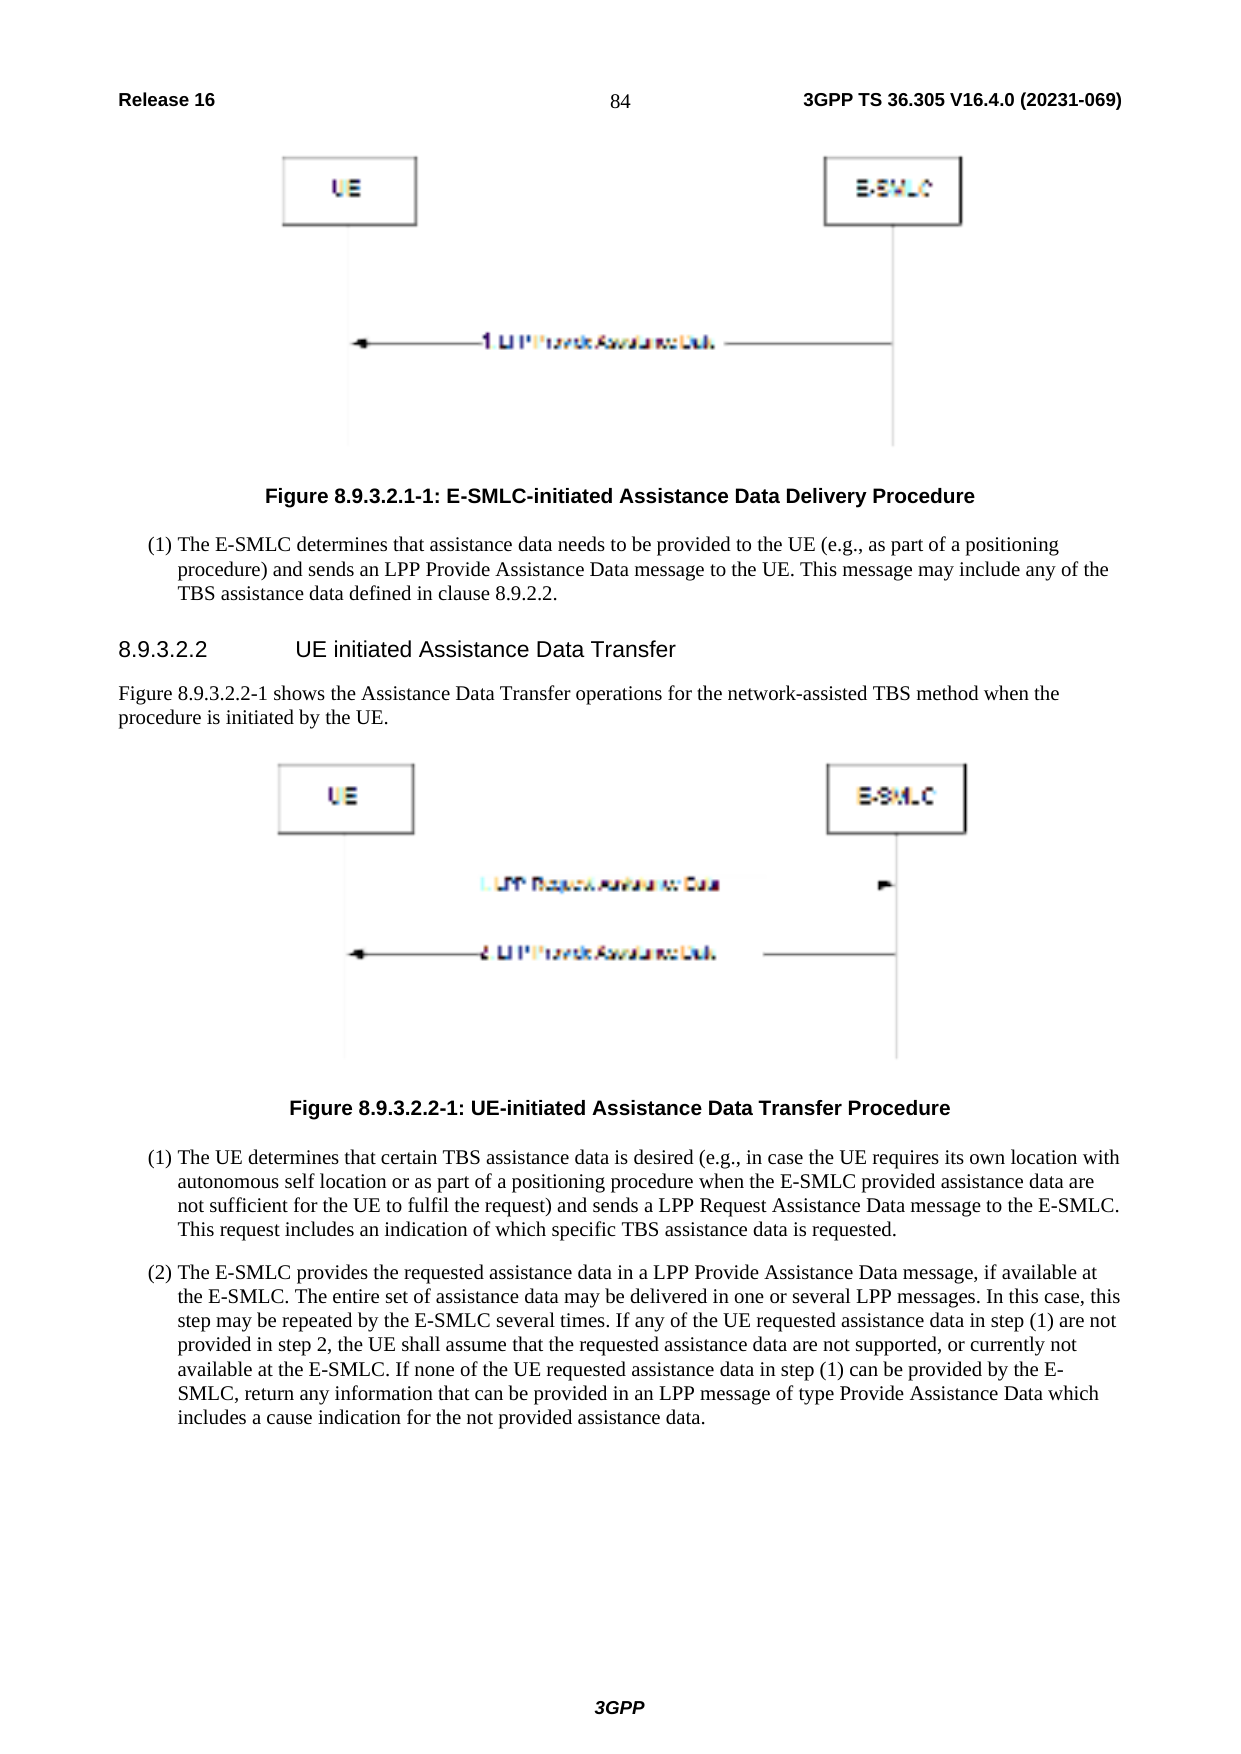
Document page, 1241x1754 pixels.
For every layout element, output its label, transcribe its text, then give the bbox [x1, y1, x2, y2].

text (2) The E-SMLC provides the requested assistance data in a LPP Provide Assistance Data message, if available at the E-SMLC. The entire set of assistance data may be delivered in one or several LPP messages. In this case, this step may be repeated by the E-SMLC several times. If any of the UE requested assistance data in step (1) are not provided in step 2, the UE shall assume that the requested assistance data are not supported, or currently not available at the E-SMLC. If none of the UE requested assistance data in step (1) can be provided by the E-SMLC, return any information that can be provided in an LPP message of type Provide Assistance Data which includes a cause indication for the not provided assistance data. [148, 1260, 1122, 1429]
text Figure 8.9.3.2.1-1: E-SMLC-initiated Assistance Data Delivery Procedure [118, 483, 1122, 507]
subtitle 8.9.3.2.2 UE initiated Assistance Data Transfer [118, 636, 1122, 662]
text Figure 8.9.3.2.2-1: UE-initiated Assistance Data Transfer Procedure [118, 1096, 1122, 1120]
text (1) The E-SMLC determines that assistance data needs to be provided to the UE (e.g., as part of a positioning procedure) and sends an LPP Provide Assistance Data message to the UE. This message may include any of the TBS assistance data defined in clause 8.9.2.2. [148, 532, 1122, 604]
text Figure 8.9.3.2.2-1 shows the Assistance Data Transfer operations for the network-assisted TBS method when the procedure is initiated by the UE. [118, 681, 1122, 729]
text (1) The UE determines that certain TBS assistance data is desired (e.g., in case the UE requires its own location with autonomous self location or as part of a positioning procedure when the E-SMLC provided assistance data are not sufficient for the UE to fulfil the request) and sends a LPP Request Assistance Data message to the E-SMLC. This request includes an indication of which specific TBS assistance data is requested. [148, 1145, 1122, 1241]
